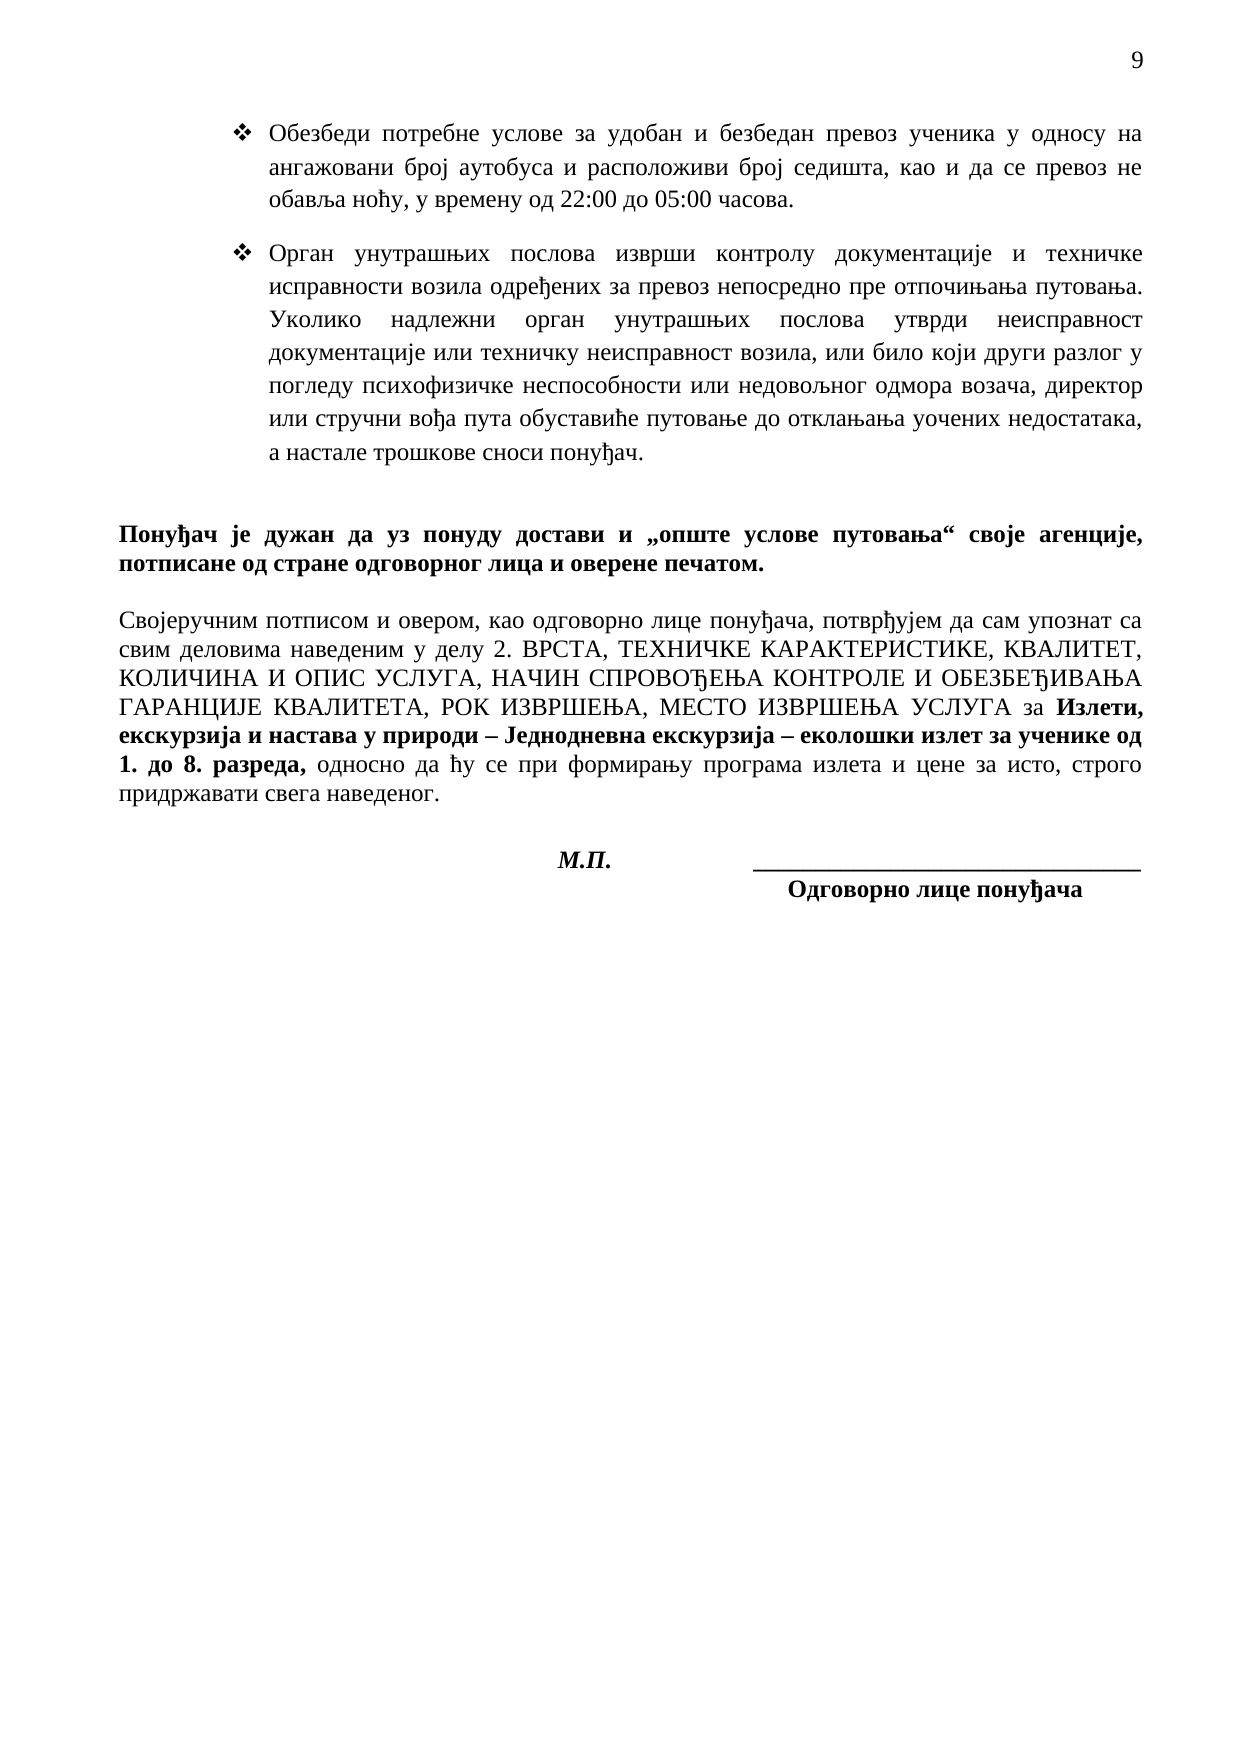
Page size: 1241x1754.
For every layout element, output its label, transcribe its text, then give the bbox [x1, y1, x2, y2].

text Својеручним потписом и овером, као одговорно лице понуђача, потврђујем да сам упознат са свим деловима наведеним у делу 2. ВРСТА, ТЕХНИЧКЕ КАРАКТЕРИСТИКЕ, КВАЛИТЕТ, КОЛИЧИНА И ОПИС УСЛУГА, НАЧИН СПРОВОЂЕЊА КОНТРОЛЕ И ОБЕЗБЕЂИВАЊА ГАРАНЦИЈЕ КВАЛИТЕТА, РОК ИЗВРШЕЊА, МЕСТО ИЗВРШЕЊА УСЛУГА за Излети, екскурзија и настава у природи – Једнодневна екскурзија – еколошки излет за ученике од 1. до 8. разреда, односно да ћу се при формирању програма излета и цене за исто, строго придржавати свега наведеног. [118, 605, 1144, 807]
list Орган унутрашњих послова изврши контролу документације и техничке исправности возила одређених за превоз непосредно пре отпочињања путовања. Уколико надлежни орган унутрашњих послова утврди неисправност документације или техничку неисправност возила, или било који други разлог у погледу психофизичке неспособности или недовољног одмора возача, директор или стручни вођа пута обуставиће путовање до отклањања уочених недостатака, а настале трошкове сноси понуђач. [231, 238, 1144, 465]
list Обезбеди потребне услове за удобан и безбедан превоз ученика у односу на ангажовани број аутобуса и расположиви број седишта, као и да се превоз не обавља ноћу, у времену од 22:00 до 05:00 часова. [231, 118, 1144, 213]
text М.П. _______________________________ Одговорно лице понуђача [118, 845, 1144, 902]
text Понуђач је дужан да уз понуду достави и „опште услове путовања“ своје агенције, потписане од стране одговорног лица и оверене печатом. [118, 519, 1144, 577]
